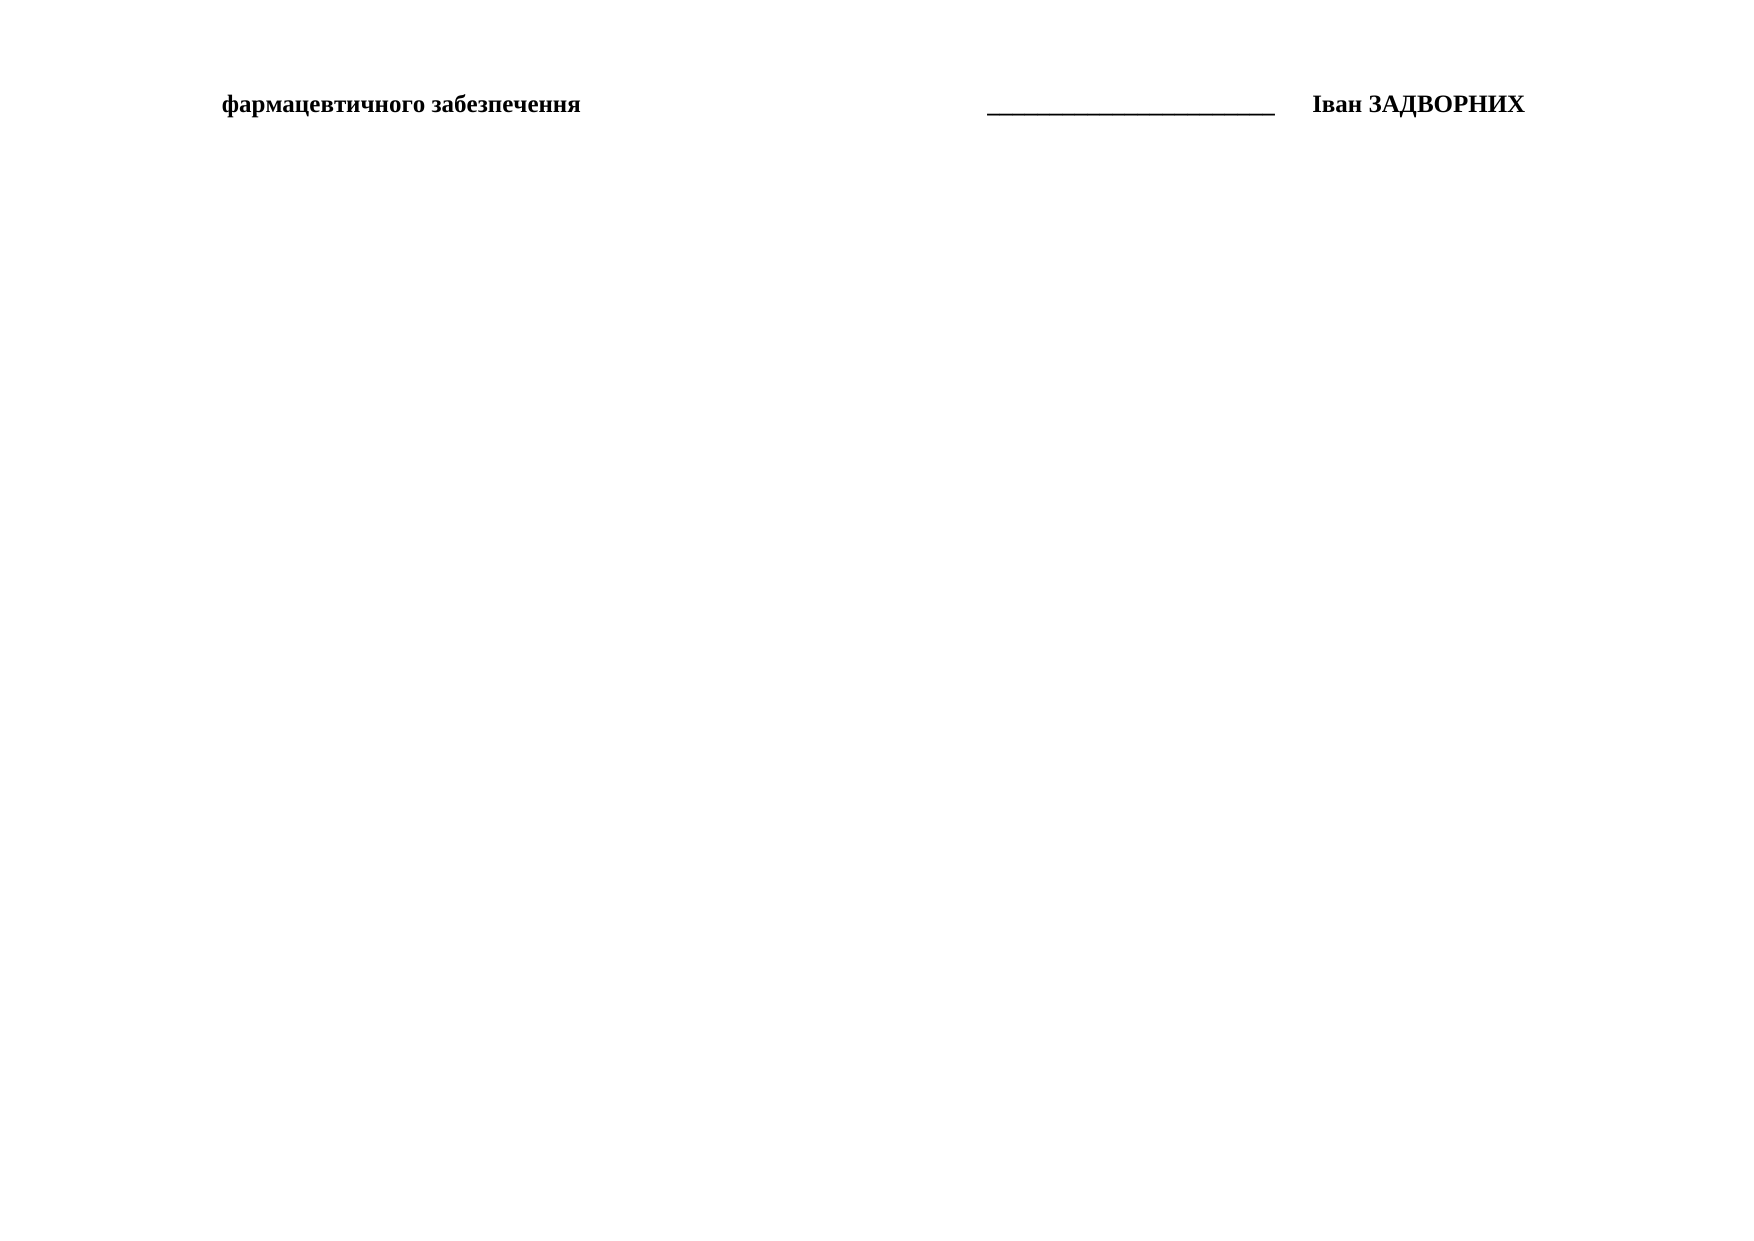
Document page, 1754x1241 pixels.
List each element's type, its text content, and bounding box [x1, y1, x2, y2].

text фармацевтичного забезпечення _______________________ Іван ЗАДВОРНИХ [581, 89, 1624, 117]
